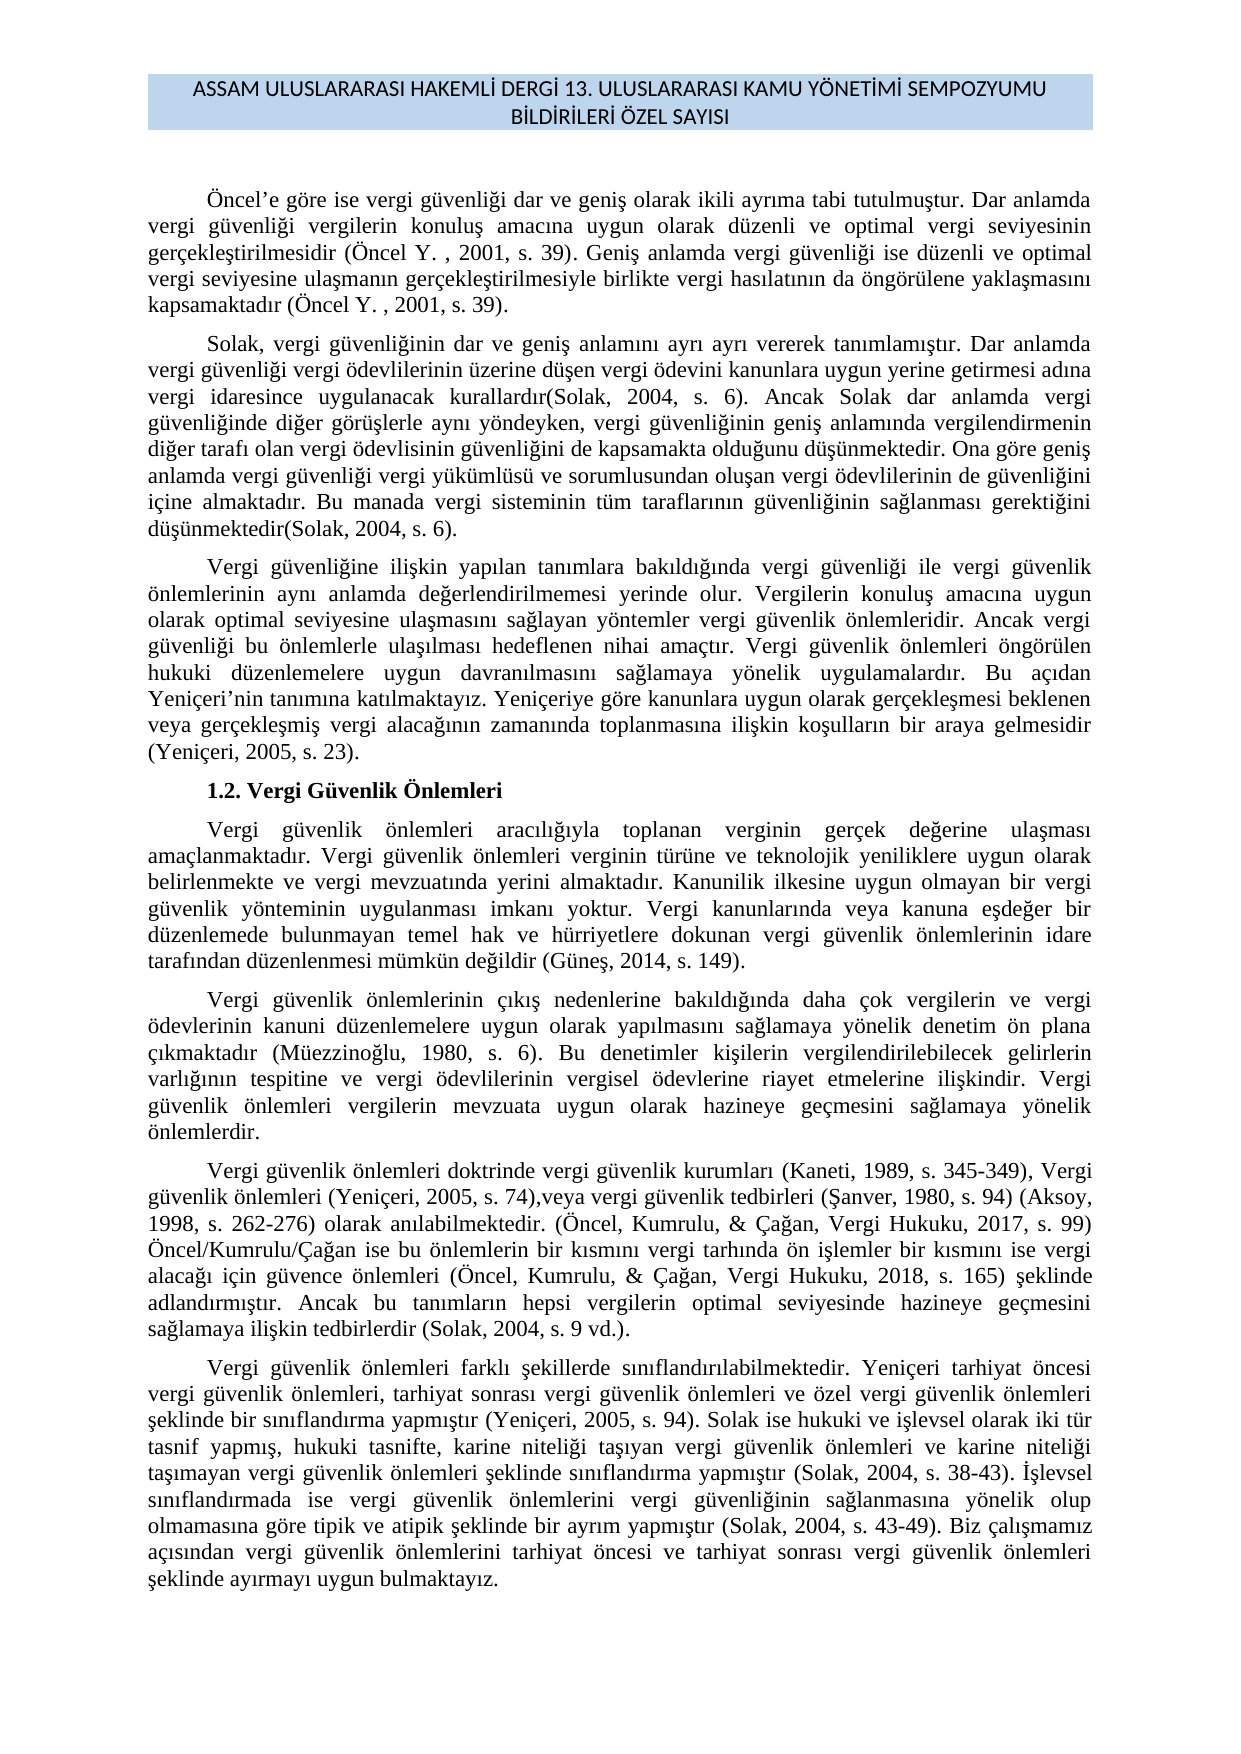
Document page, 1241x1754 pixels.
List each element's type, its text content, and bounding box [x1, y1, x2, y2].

text Vergi güvenlik önlemleri doktrinde vergi güvenlik kurumları, Vergi güvenlik önlemleri,veya vergi güvenlik tedbirleri olarak anılabilmektedir. Öncel/Kumrulu/Çağan ise bu önlemlerin bir kısmını vergi tarhında ön işlemler bir kısmını ise vergi alacağı için güvence önlemleri şeklinde adlandırmıştır. Ancak bu tanımların hepsi vergilerin optimal seviyesinde hazineye geçmesini sağlamaya ilişkin tedbirlerdir. [148, 1157, 1093, 1341]
subtitle 1.2. Vergi Güvenlik Önlemleri [207, 777, 1093, 803]
text Vergi güvenlik önlemlerinin çıkış nedenlerine bakıldığında daha çok vergilerin ve vergi ödevlerinin kanuni düzenlemelere uygun olarak yapılmasını sağlamaya yönelik denetim ön plana çıkmaktadır. Bu denetimler kişilerin vergilendirilebilecek gelirlerin varlığının tespitine ve vergi ödevlilerinin vergisel ödevlerine riayet etmelerine ilişkindir. Vergi güvenlik önlemleri vergilerin mevzuata uygun olarak hazineye geçmesini sağlamaya yönelik önlemlerdir. [148, 986, 1093, 1144]
text Vergi güvenlik önlemleri farklı şekillerde sınıflandırılabilmektedir. Yeniçeri tarhiyat öncesi vergi güvenlik önlemleri, tarhiyat sonrası vergi güvenlik önlemleri ve özel vergi güvenlik önlemleri şeklinde bir sınıflandırma yapmıştır. Solak ise hukuki ve işlevsel olarak iki tür tasnif yapmış, hukuki tasnifte, karine niteliği taşıyan vergi güvenlik önlemleri ve karine niteliği taşımayan vergi güvenlik önlemleri şeklinde sınıflandırma yapmıştır. İşlevsel sınıflandırmada ise vergi güvenlik önlemlerini vergi güvenliğinin sağlanmasına yönelik olup olmamasına göre tipik ve atipik şeklinde bir ayrım yapmıştır. Biz çalışmamız açısından vergi güvenlik önlemlerini tarhiyat öncesi ve tarhiyat sonrası vergi güvenlik önlemleri şeklinde ayırmayı uygun bulmaktayız. [148, 1354, 1093, 1591]
text Solak, vergi güvenliğinin dar ve geniş anlamını ayrı ayrı vererek tanımlamıştır. Dar anlamda vergi güvenliği vergi ödevlilerinin üzerine düşen vergi ödevini kanunlara uygun yerine getirmesi adına vergi idaresince uygulanacak kurallardır(Solak, 2004, s. 6). Ancak Solak dar anlamda vergi güvenliğinde diğer görüşlerle aynı yöndeyken, vergi güvenliğinin geniş anlamında vergilendirmenin diğer tarafı olan vergi ödevlisinin güvenliğini de kapsamakta olduğunu düşünmektedir. Ona göre geniş anlamda vergi güvenliği vergi yükümlüsü ve sorumlusundan oluşan vergi ödevlilerinin de güvenliğini içine almaktadır. Bu manada vergi sisteminin tüm taraflarının güvenliğinin sağlanması gerektiğini düşünmektedir(Solak, 2004, s. 6). [148, 330, 1093, 541]
text Öncel’e göre ise vergi güvenliği dar ve geniş olarak ikili ayrıma tabi tutulmuştur. Dar anlamda vergi güvenliği vergilerin konuluş amacına uygun olarak düzenli ve optimal vergi seviyesinin gerçekleştirilmesidir. Geniş anlamda vergi güvenliği ise düzenli ve optimal vergi seviyesine ulaşmanın gerçekleştirilmesiyle birlikte vergi hasılatının da öngörülene yaklaşmasını kapsamaktadır. [148, 186, 1093, 318]
text Vergi güvenlik önlemleri aracılığıyla toplanan verginin gerçek değerine ulaşması amaçlanmaktadır. Vergi güvenlik önlemleri verginin türüne ve teknolojik yeniliklere uygun olarak belirlenmekte ve vergi mevzuatında yerini almaktadır. Kanunilik ilkesine uygun olmayan bir vergi güvenlik yönteminin uygulanması imkanı yoktur. Vergi kanunlarında veya kanuna eşdeğer bir düzenlemede bulunmayan temel hak ve hürriyetlere dokunan vergi güvenlik önlemlerinin idare tarafından düzenlenmesi mümkün değildir. [148, 816, 1093, 974]
text Vergi güvenliğine ilişkin yapılan tanımlara bakıldığında vergi güvenliği ile vergi güvenlik önlemlerinin aynı anlamda değerlendirilmemesi yerinde olur. Vergilerin konuluş amacına uygun olarak optimal seviyesine ulaşmasını sağlayan yöntemler vergi güvenlik önlemleridir. Ancak vergi güvenliği bu önlemlerle ulaşılması hedeflenen nihai amaçtır. Vergi güvenlik önlemleri öngörülen hukuki düzenlemelere uygun davranılmasını sağlamaya yönelik uygulamalardır. Bu açıdan Yeniçeri’nin tanımına katılmaktayız. Yeniçeriye göre kanunlara uygun olarak gerçekleşmesi beklenen veya gerçekleşmiş vergi alacağının zamanında toplanmasına ilişkin koşulların bir araya gelmesidir. [148, 553, 1093, 764]
